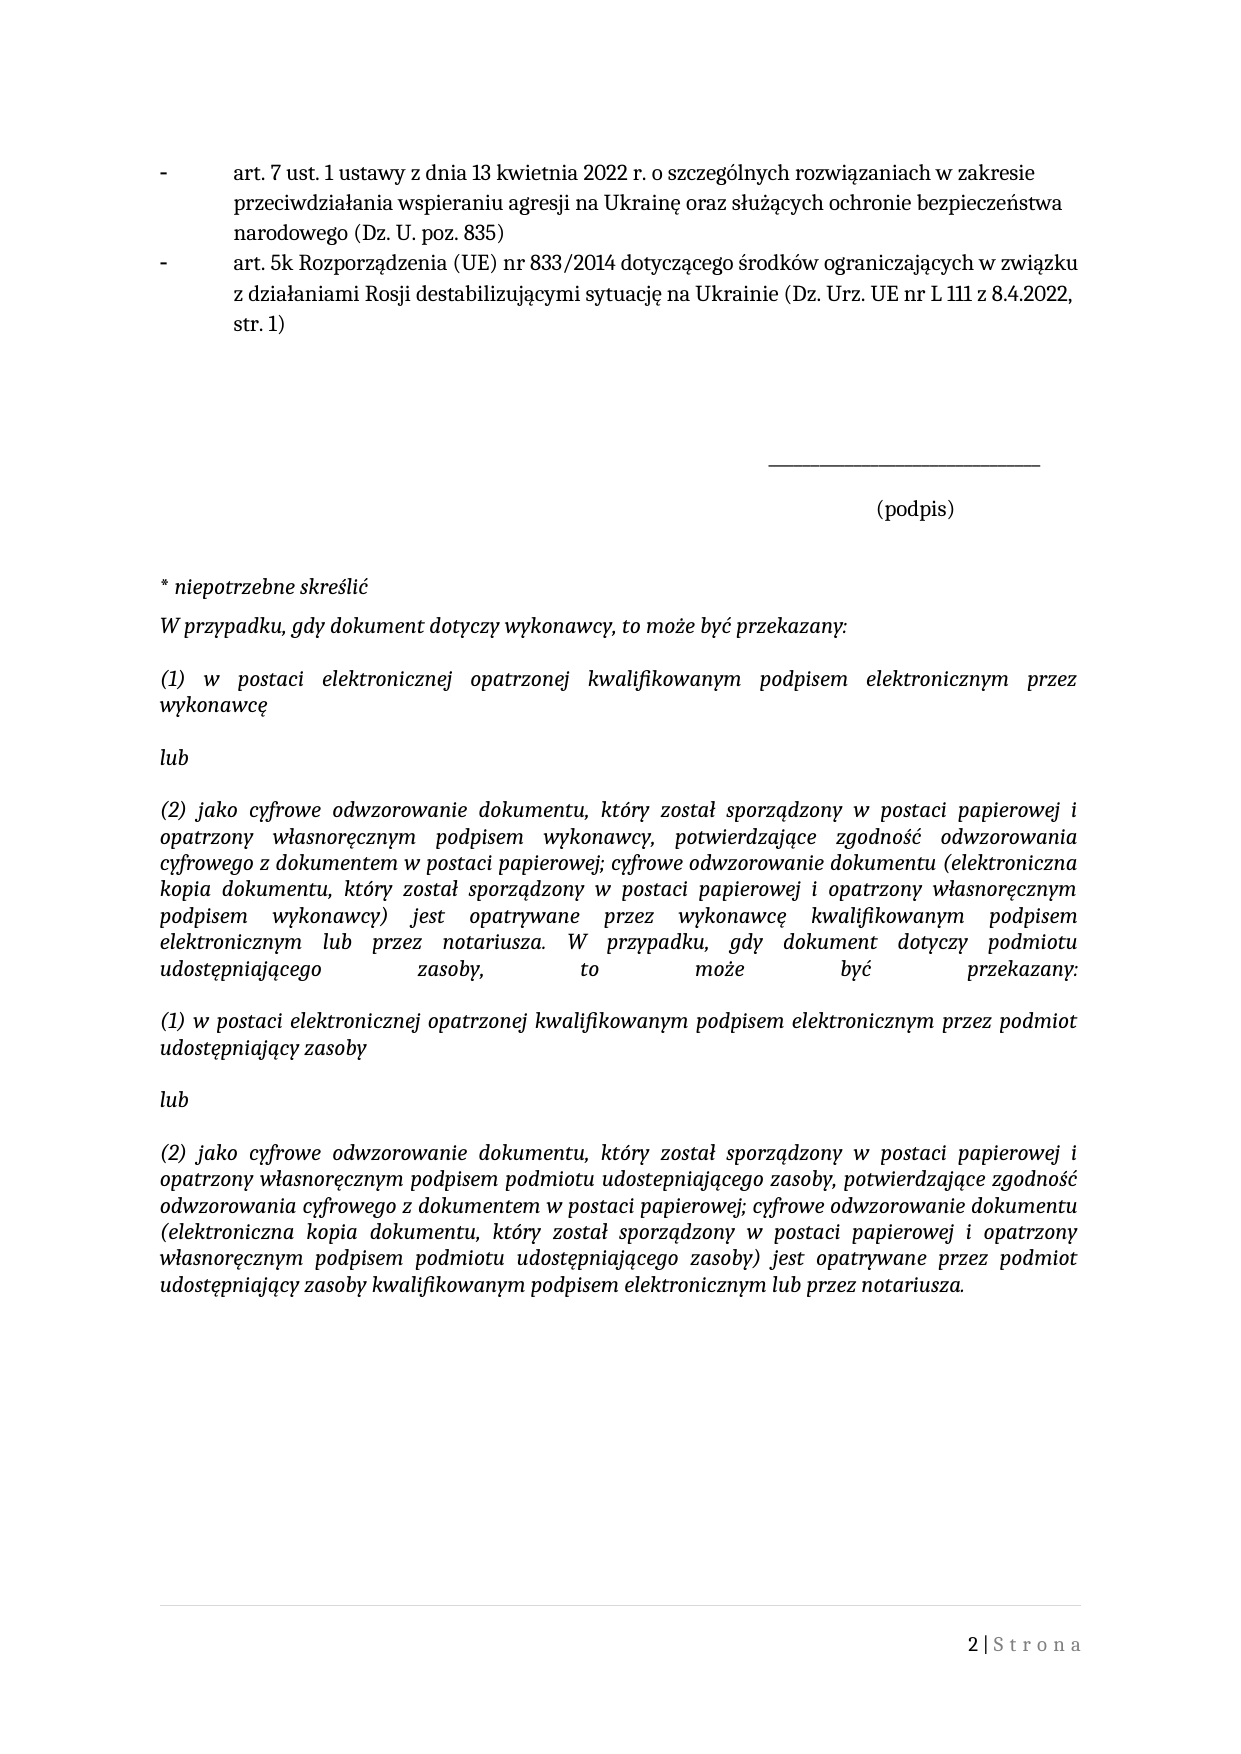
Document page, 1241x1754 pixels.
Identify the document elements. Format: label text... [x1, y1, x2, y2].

text ________________________________ (podpis) [750, 443, 1081, 522]
text W przypadku, gdy dokument dotyczy wykonawcy, to może być przekazany: (1) w postaci elektronicznej opatrzonej kwalifikowanym podpisem elektronicznym przez wykonawcę lub (2) jako cyfrowe odwzorowanie dokumentu, który został sporządzony w postaci papierowej i opatrzony własnoręcznym podpisem wykonawcy, potwierdzające zgodność odwzorowania cyfrowego z dokumentem w postaci papierowej; cyfrowe odwzorowanie dokumentu (elektroniczna kopia dokumentu, który został sporządzony w postaci papierowej i opatrzony własnoręcznym podpisem wykonawcy) jest opatrywane przez wykonawcę kwalifikowanym podpisem elektronicznym lub przez notariusza. W przypadku, gdy dokument dotyczy podmiotu udostępniającego zasoby, to może być przekazany: (1) w postaci elektronicznej opatrzonej kwalifikowanym podpisem elektronicznym przez podmiot udostępniający zasoby lub (2) jako cyfrowe odwzorowanie dokumentu, który został sporządzony w postaci papierowej i opatrzony własnoręcznym podpisem podmiotu udostepniającego zasoby, potwierdzające zgodność odwzorowania cyfrowego z dokumentem w postaci papierowej; cyfrowe odwzorowanie dokumentu (elektroniczna kopia dokumentu, który został sporządzony w postaci papierowej i opatrzony własnoręcznym podpisem podmiotu udostępniającego zasoby) jest opatrywane przez podmiot udostępniający zasoby kwalifikowanym podpisem elektronicznym lub przez notariusza. [159, 613, 1081, 1298]
list art. 5k Rozporządzenia (UE) nr 833/2014 dotyczącego środków ograniczających w związku z działaniami Rosji destabilizującymi sytuację na Ukrainie (Dz. Urz. UE nr L 111 z 8.4.2022, str. 1) [159, 250, 1081, 337]
text * niepotrzebne skreślić [159, 574, 1081, 600]
list art. 7 ust. 1 ustawy z dnia 13 kwietnia 2022 r. o szczególnych rozwiązaniach w zakresie przeciwdziałania wspieraniu agresji na Ukrainę oraz służących ochronie bezpieczeństwa narodowego (Dz. U. poz. 835) [159, 159, 1081, 246]
